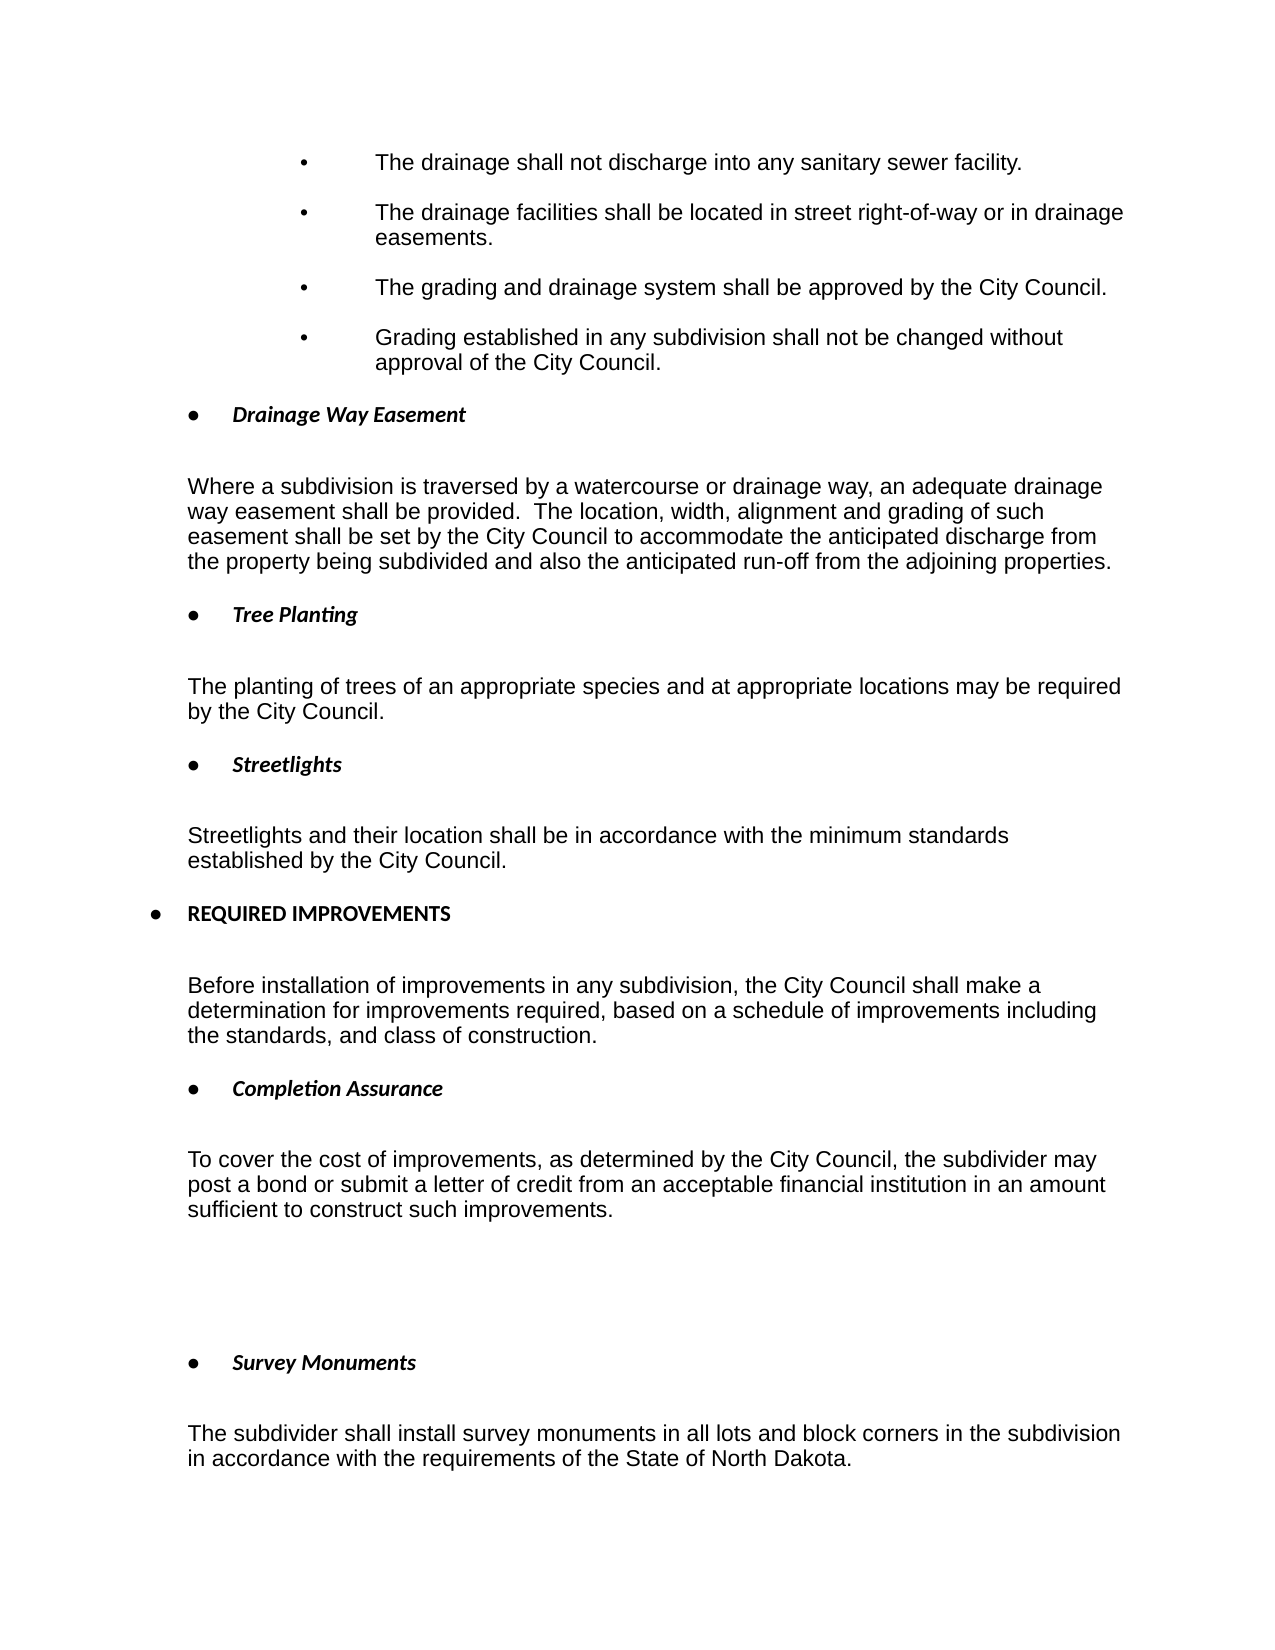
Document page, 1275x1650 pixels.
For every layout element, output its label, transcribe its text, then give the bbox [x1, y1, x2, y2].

text The subdivider shall install survey monuments in all lots and block corners in the subdivision in accordance with the requirements of the State of North Dakota. [187, 1397, 1125, 1472]
text The planting of trees of an appropriate species and at appropriate locations may be required by the City Council. [187, 649, 1125, 724]
text To cover the cost of improvements, as determined by the City Council, the subdivider may post a bond or submit a letter of credit from an acceptable financial institution in an amount sufficient to construct such improvements. [187, 1123, 1125, 1223]
list Streetlights [187, 749, 1125, 778]
list Completion Assurance [187, 1073, 1125, 1102]
text Where a subdivision is traversed by a watercourse or drainage way, an adequate drainage way easement shall be provided. The location, width, alignment and grading of such easement shall be set by the City Council to accommodate the anticipated discharge from the property being subdivided and also the anticipated run-off from the adjoining properties. [187, 474, 1125, 574]
list Drainage Way Easement [187, 400, 1125, 429]
list Tree Planting [187, 599, 1125, 628]
text Streetlights and their location shall be in accordance with the minimum standards established by the City Council. [187, 799, 1125, 874]
list Grading established in any subdivision shall not be changed without approval of the City Council. [300, 325, 1125, 375]
list The grading and drainage system shall be approved by the City Council. [300, 275, 1125, 300]
list Survey Monuments [187, 1347, 1125, 1376]
text Before installation of improvements in any subdivision, the City Council shall make a determination for improvements required, based on a schedule of improvements including the standards, and class of construction. [187, 948, 1125, 1048]
list REQUIRED IMPROVEMENTS [150, 899, 1125, 927]
list The drainage shall not discharge into any sanitary sewer facility. [300, 150, 1125, 175]
list The drainage facilities shall be located in street right-of-way or in drainage easements. [300, 200, 1125, 250]
